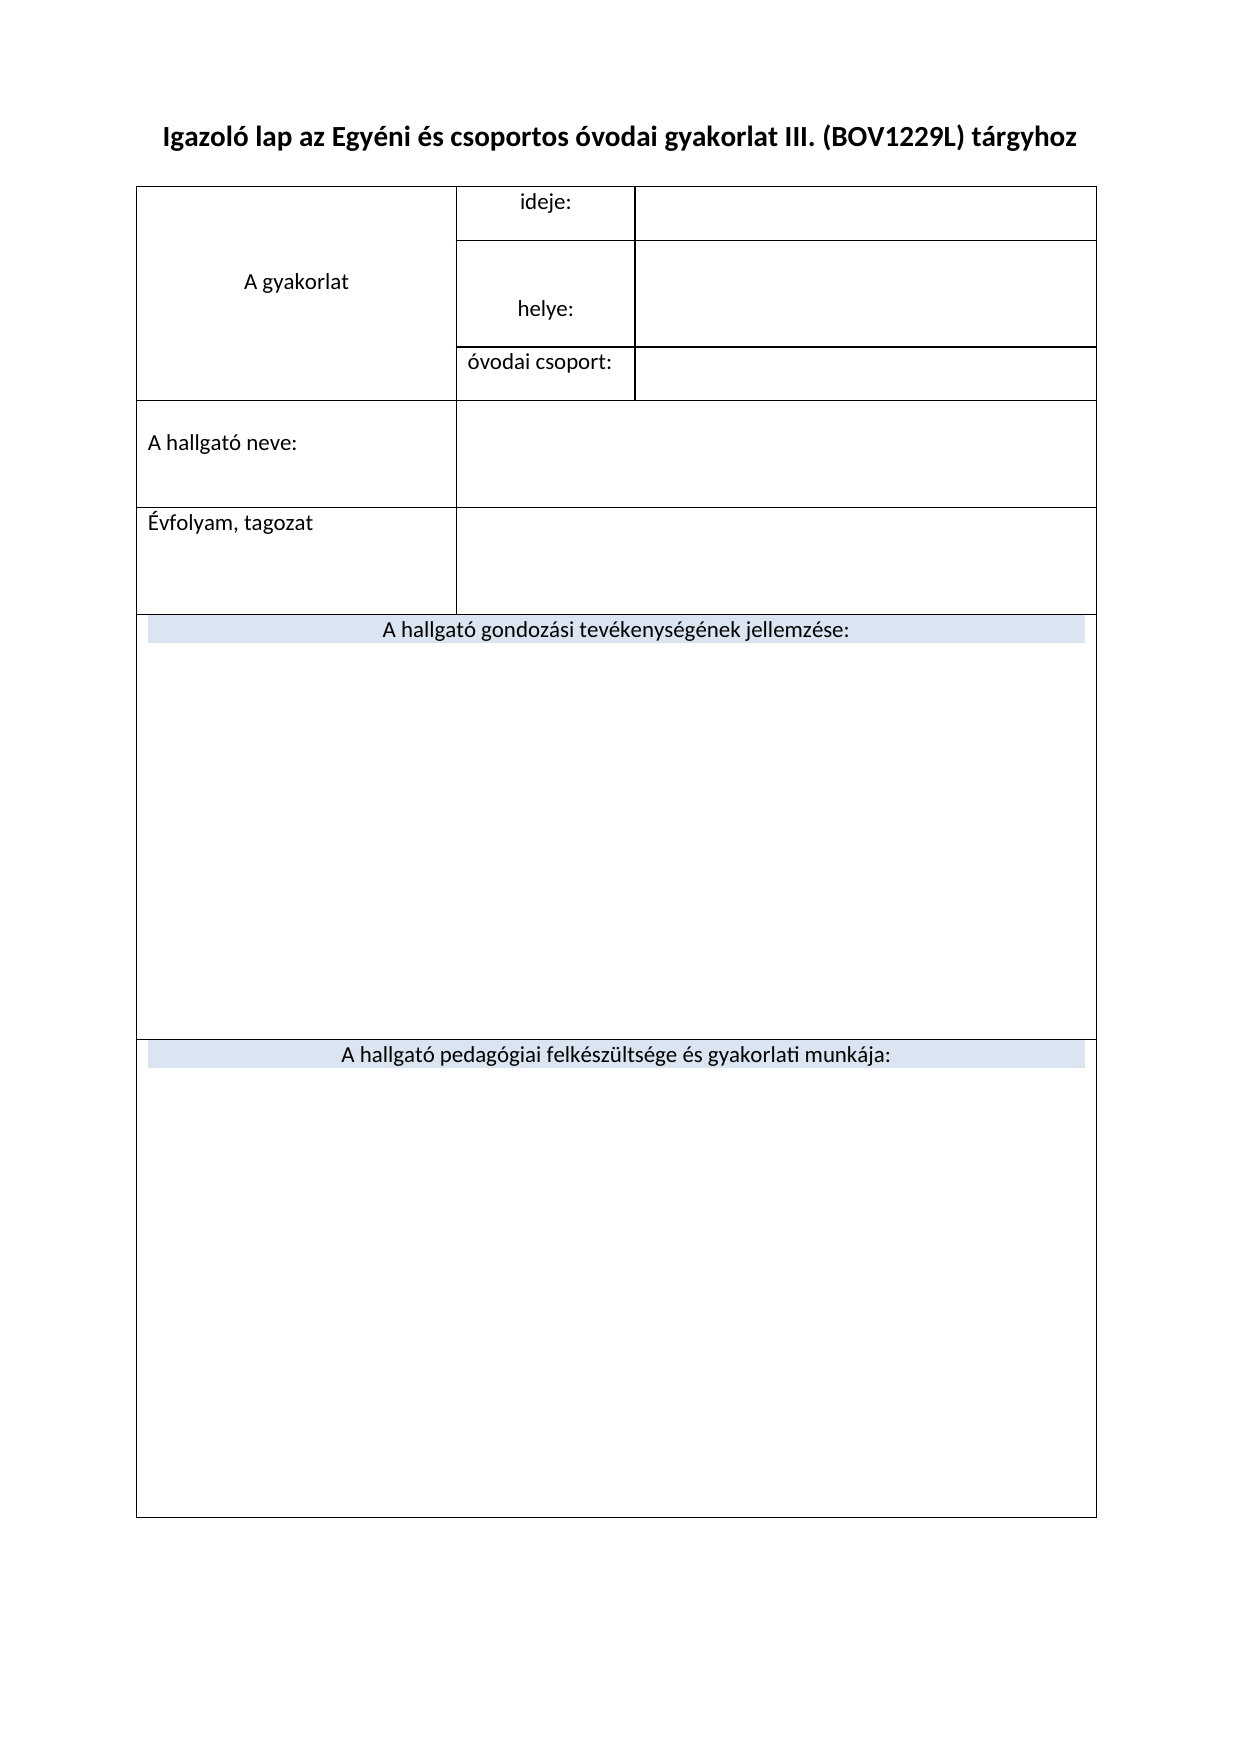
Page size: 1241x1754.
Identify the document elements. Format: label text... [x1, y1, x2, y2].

text Igazoló lap az Egyéni és csoportos óvodai gyakorlat III. (BOV1229L) tárgyhoz [148, 118, 1092, 154]
table_cell A hallgató gondozási tevékenységének jellemzése: [137, 615, 1096, 1039]
table_header [636, 187, 1096, 240]
table_cell helye: [457, 241, 634, 346]
table_header ideje: [457, 187, 634, 240]
table_cell [457, 508, 1096, 614]
table_cell A hallgató pedagógiai felkészültsége és gyakorlati munkája: [137, 1040, 1096, 1517]
table_cell [636, 348, 1096, 400]
table_cell Évfolyam, tagozat [137, 508, 456, 614]
table_cell óvodai csoport: [457, 348, 634, 400]
table_header A gyakorlat [137, 187, 456, 400]
table_cell [636, 241, 1096, 346]
table_cell [457, 401, 1096, 507]
table_cell A hallgató neve: [137, 401, 456, 507]
